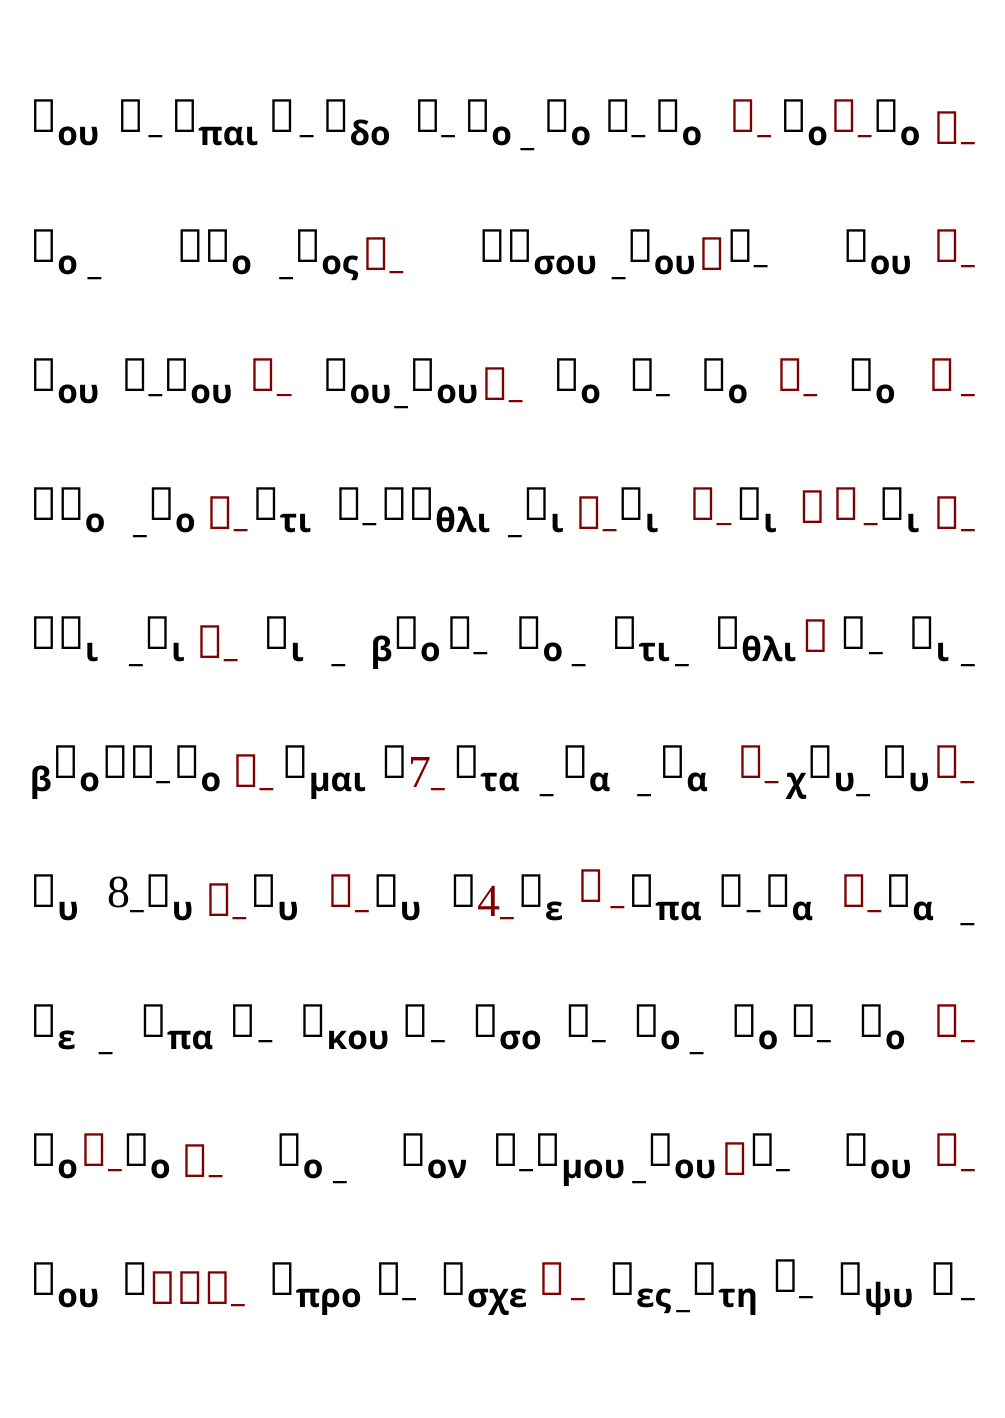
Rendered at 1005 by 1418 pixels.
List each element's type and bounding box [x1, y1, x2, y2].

text [29, 29, 974, 1321]
